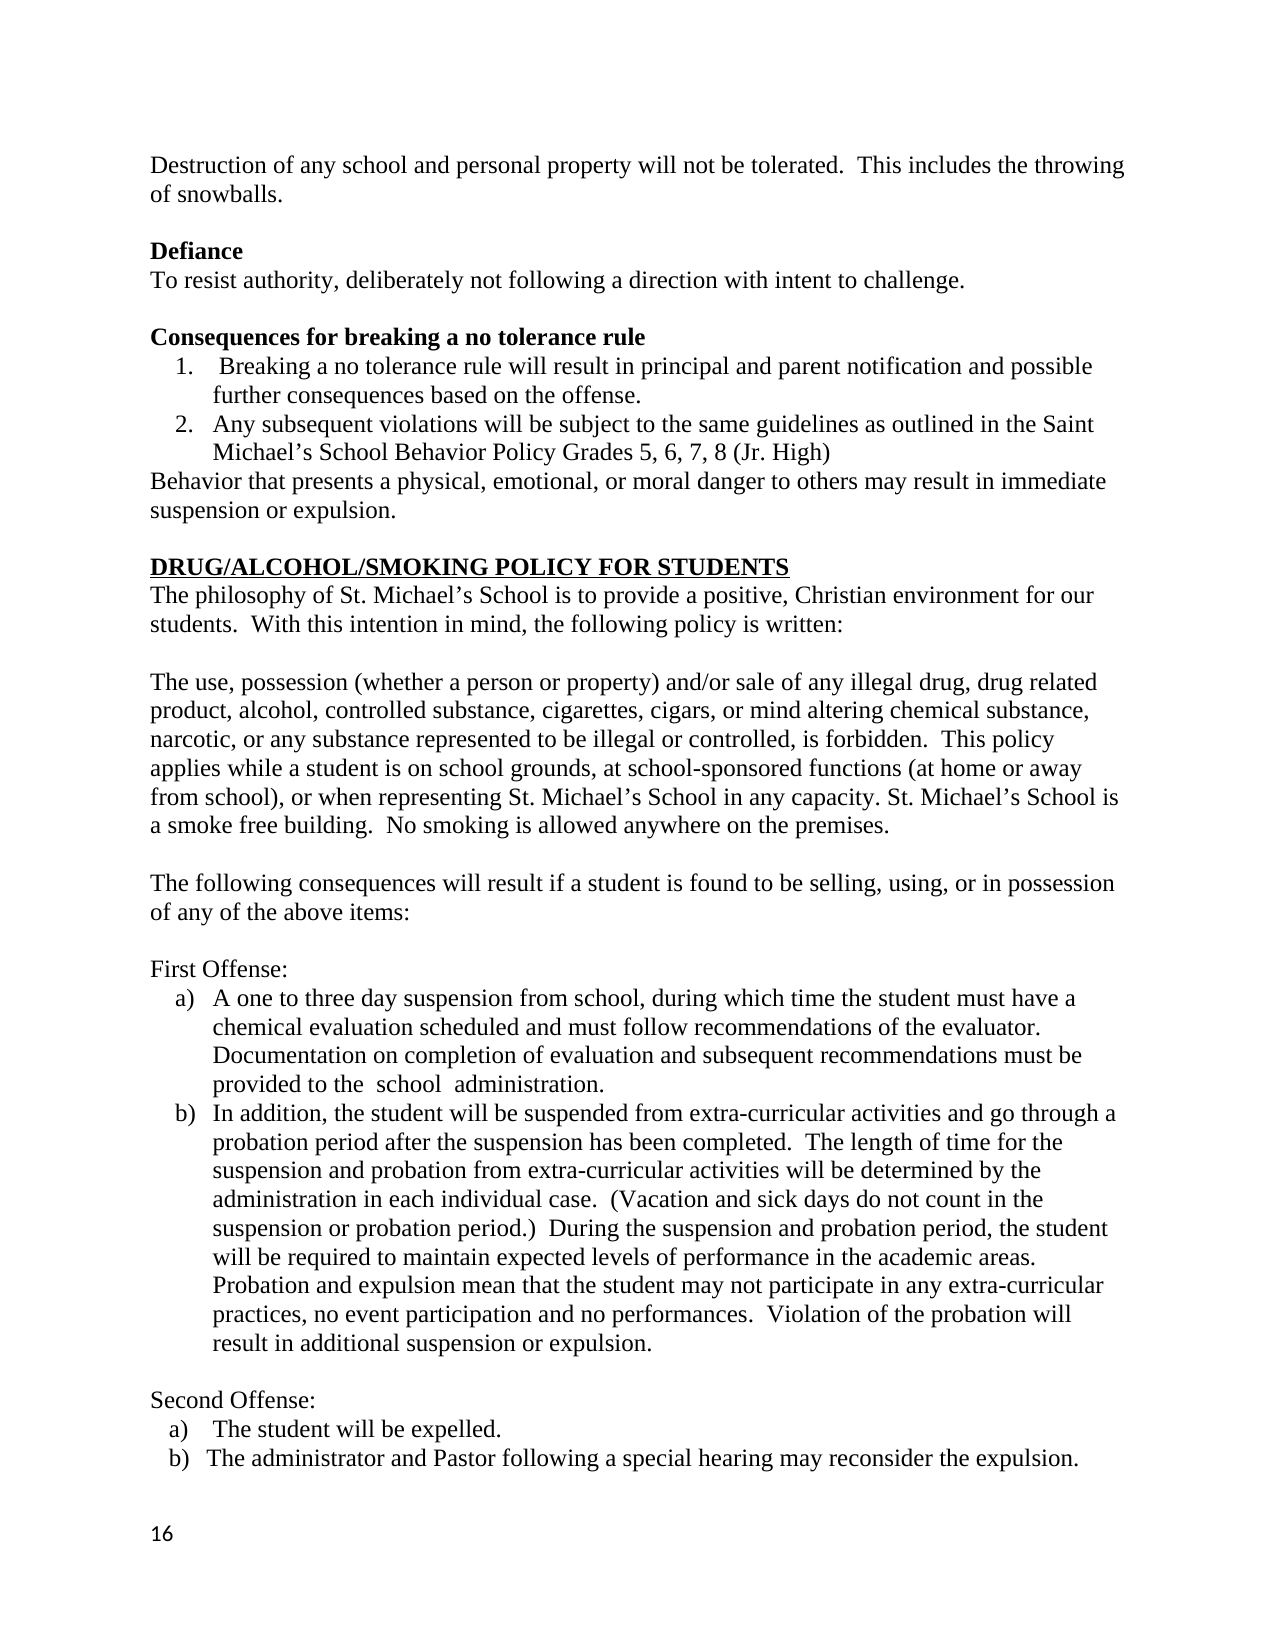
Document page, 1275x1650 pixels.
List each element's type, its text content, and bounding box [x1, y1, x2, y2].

text Destruction of any school and personal property will not be tolerated. This includes the throwing of snowballs. [150, 150, 1125, 207]
text The use, possession (whether a person or property) and/or sale of any illegal drug, drug related product, alcohol, controlled substance, cigarettes, cigars, or mind altering chemical substance, narcotic, or any substance represented to be illegal or controlled, is forbidden. This policy applies while a student is on school grounds, at school-sponsored functions (at home or away from school), or when representing St. Michael’s School in any capacity. St. Michael’s School is a smoke free building. No smoking is allowed anywhere on the premises. [150, 667, 1125, 839]
list A one to three day suspension from school, during which time the student must have a chemical evaluation scheduled and must follow recommendations of the evaluator. Documentation on completion of evaluation and subsequent recommendations must be provided to the school administration. [175, 983, 1125, 1098]
text Consequences for breaking a no tolerance rule [150, 322, 1125, 351]
list Any subsequent violations will be subject to the same guidelines as outlined in the Saint Michael’s School Behavior Policy Grades 5, 6, 7, 8 (Jr. High) [175, 409, 1125, 466]
text Behavior that presents a physical, emotional, or moral danger to others may result in immediate suspension or expulsion. [150, 466, 1125, 524]
list The administrator and Pastor following a special hearing may reconsider the expulsion. [169, 1443, 1125, 1472]
list The student will be expelled. [169, 1414, 1125, 1443]
text The philosophy of St. Michael’s School is to provide a positive, Christian environment for our students. With this intention in mind, the following policy is written: [150, 581, 1125, 638]
list Breaking a no tolerance rule will result in principal and parent notification and possible further consequences based on the offense. [175, 351, 1125, 409]
text Defiance [150, 236, 1125, 265]
text First Offense: [150, 954, 1125, 983]
text DRUG/ALCOHOL/SMOKING POLICY FOR STUDENTS [150, 552, 1125, 581]
text The following consequences will result if a student is found to be selling, using, or in possession of any of the above items: [150, 868, 1125, 926]
list In addition, the student will be suspended from extra-curricular activities and go through a probation period after the suspension has been completed. The length of time for the suspension and probation from extra-curricular activities will be determined by the administration in each individual case. (Vacation and sick days do not count in the suspension or probation period.) During the suspension and probation period, the student will be required to maintain expected levels of performance in the academic areas. Probation and expulsion mean that the student may not participate in any extra-curricular practices, no event participation and no performances. Violation of the probation will result in additional suspension or expulsion. [175, 1098, 1125, 1357]
text Second Offense: [150, 1386, 1125, 1414]
text To resist authority, deliberately not following a direction with intent to challenge. [150, 265, 1125, 294]
